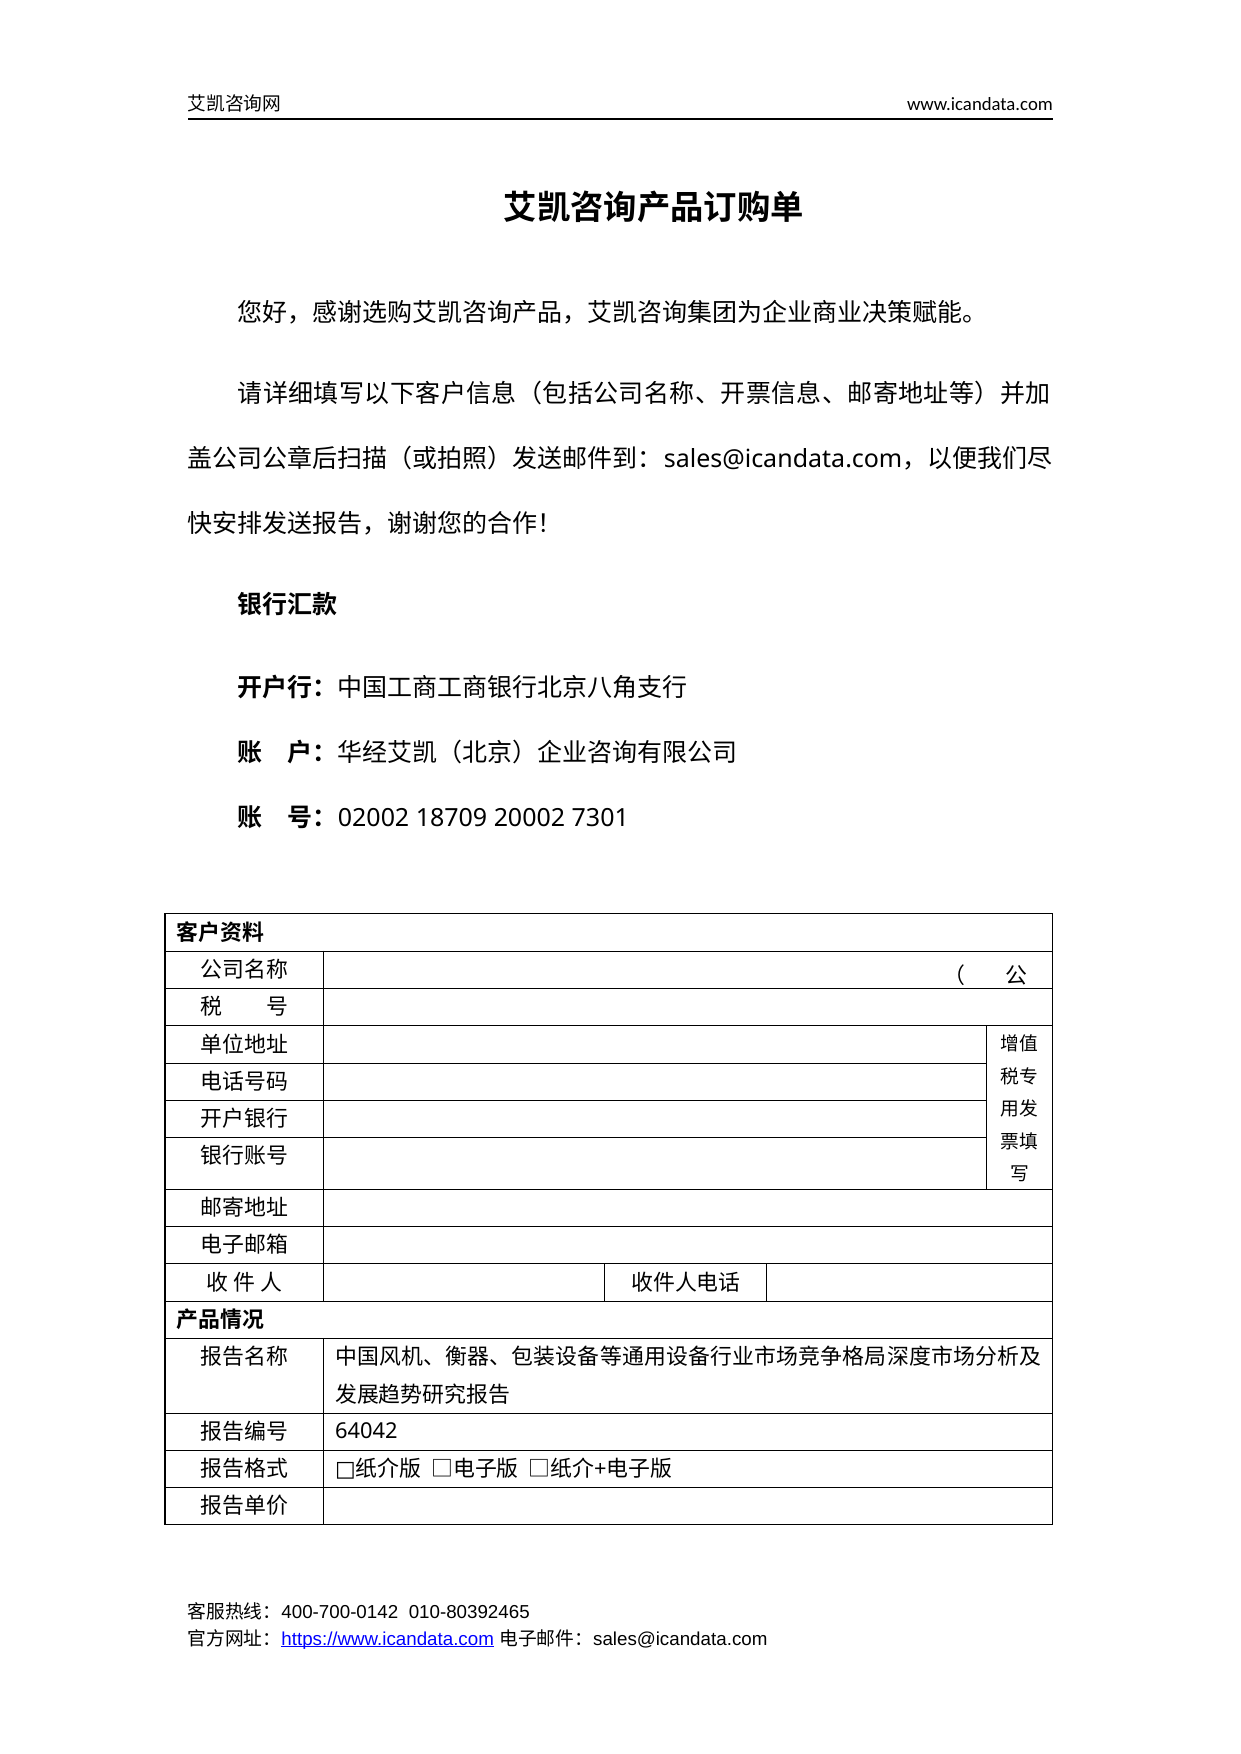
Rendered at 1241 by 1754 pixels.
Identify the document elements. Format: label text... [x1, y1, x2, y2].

text 请详细填写以下客户信息（包括公司名称、开票信息、邮寄地址等）并加盖公司公章后扫描（或拍照）发送邮件到：sales@icandata.com，以便我们尽快安排发送报告，谢谢您的合作！ [187, 359, 1053, 554]
table_cell 收 件 人 [166, 1264, 323, 1301]
table_cell 中国风机、衡器、包装设备等通用设备行业市场竞争格局深度市场分析及发展趋势研究报告 [324, 1339, 1052, 1412]
text 账 户：华经艾凯（北京）企业咨询有限公司 [187, 718, 1053, 783]
table_cell 报告编号 [166, 1414, 323, 1450]
text 您好，感谢选购艾凯咨询产品，艾凯咨询集团为企业商业决策赋能。 [187, 278, 1053, 343]
table_cell [324, 1190, 1052, 1226]
text 银行汇款 [187, 570, 1053, 635]
table_cell 电话号码 [166, 1064, 323, 1100]
table_cell 报告格式 [166, 1451, 323, 1487]
table_cell 银行账号 [166, 1138, 323, 1189]
table_cell [324, 1064, 986, 1100]
table_cell [324, 1227, 1052, 1263]
table_cell [324, 1101, 986, 1137]
table_header 客户资料 [166, 914, 1052, 951]
text 账 号：02002 18709 20002 7301 [187, 783, 1053, 848]
table_cell [324, 952, 1052, 988]
table_cell [324, 989, 1052, 1025]
table_cell 产品情况 [166, 1302, 1052, 1338]
table_cell [767, 1264, 1052, 1301]
table_cell 电子邮箱 [166, 1227, 323, 1263]
text 开户行：中国工商工商银行北京八角支行 [187, 653, 1053, 718]
table_cell 公司名称 [166, 952, 323, 988]
text 艾凯咨询产品订购单 [187, 172, 1053, 237]
table_cell 报告单价 [166, 1488, 323, 1524]
table_cell [324, 1138, 986, 1189]
table_cell 64042 [324, 1414, 1052, 1450]
table_cell □纸介版 □电子版 □纸介+电子版 [324, 1451, 1052, 1487]
table_cell [324, 1264, 604, 1301]
table_cell 收件人电话 [605, 1264, 766, 1301]
table_cell 开户银行 [166, 1101, 323, 1137]
table_cell [324, 1488, 1052, 1524]
table_cell 增值税专用发票填写 [987, 1026, 1052, 1189]
table_cell [324, 1026, 986, 1062]
table_cell 报告名称 [166, 1339, 323, 1412]
table_cell 邮寄地址 [166, 1190, 323, 1226]
table_cell 税 号 [166, 989, 323, 1025]
table_cell 单位地址 [166, 1026, 323, 1062]
